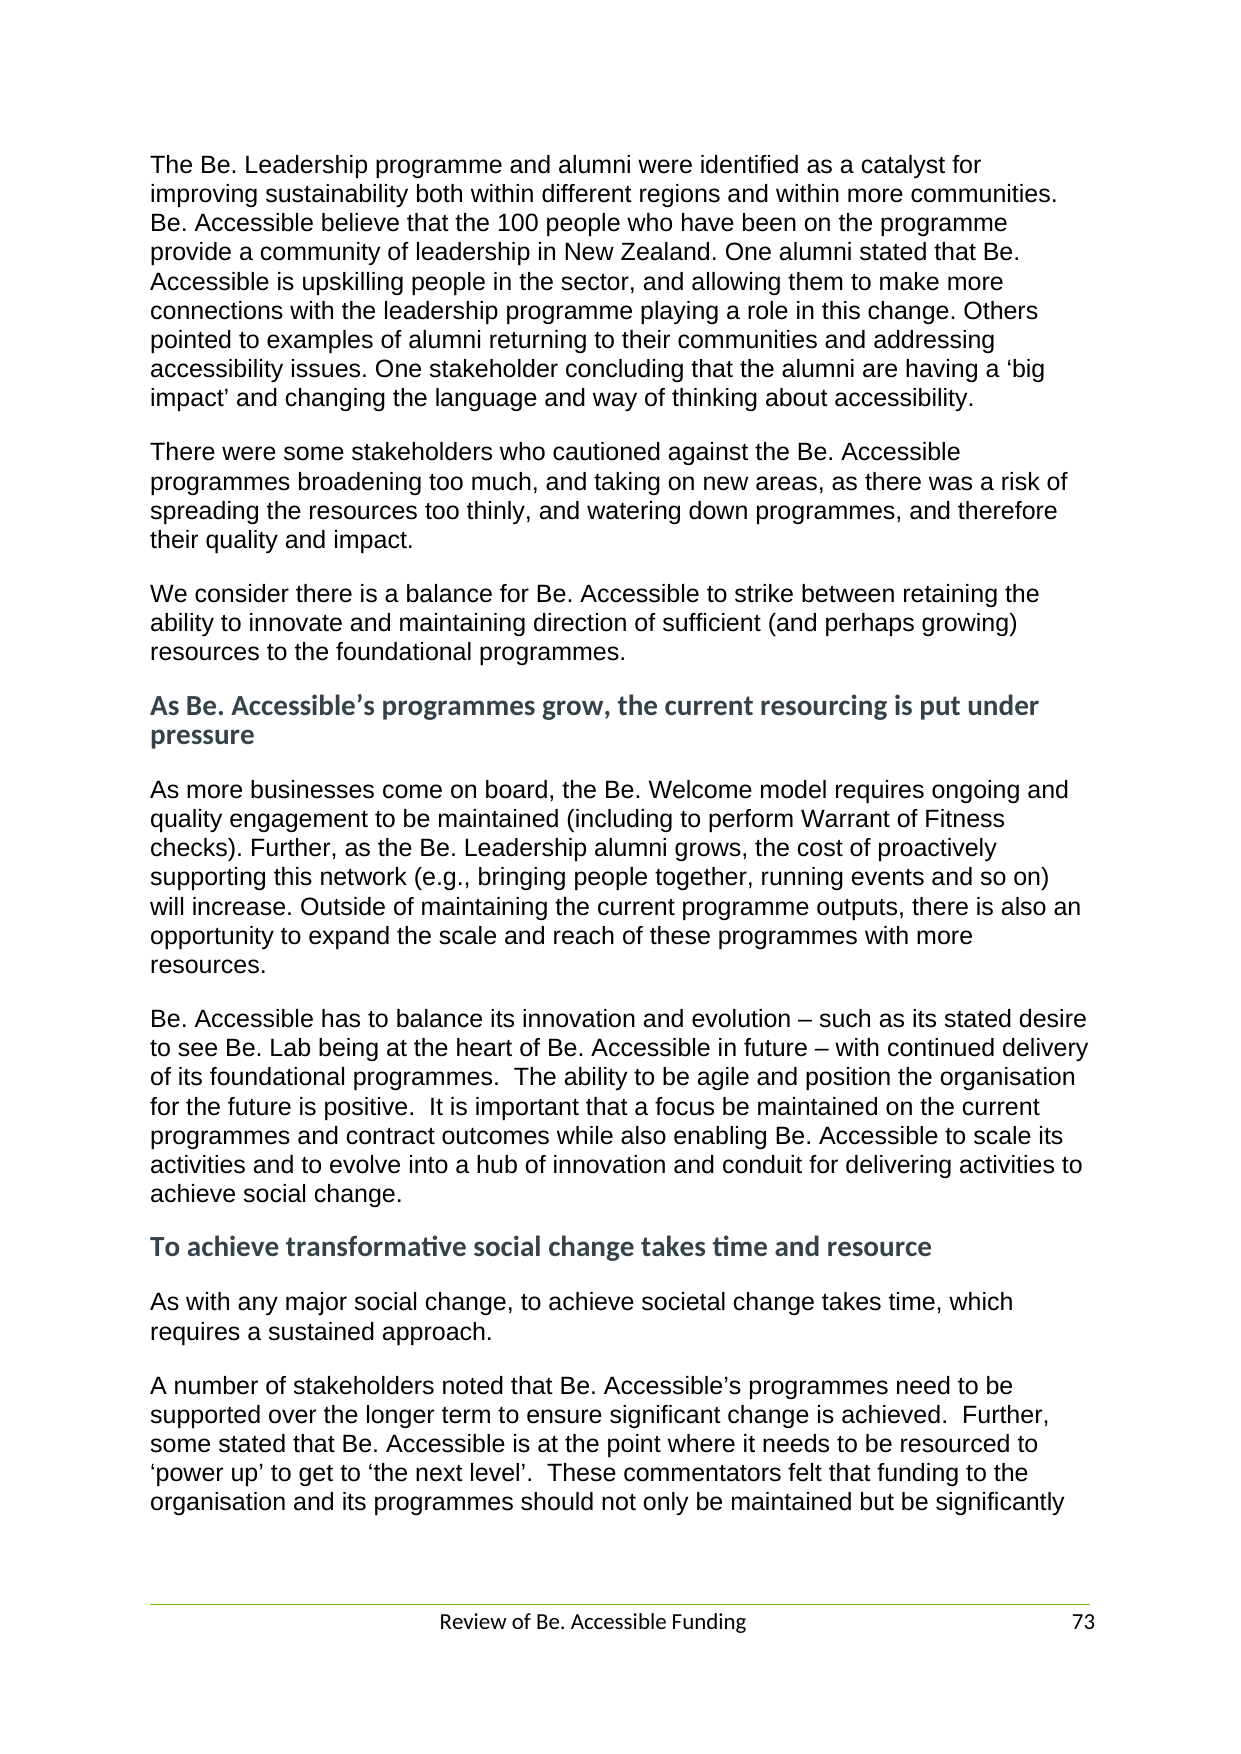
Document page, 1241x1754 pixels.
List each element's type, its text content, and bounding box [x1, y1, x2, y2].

text As more businesses come on board, the Be. Welcome model requires ongoing and quality engagement to be maintained (including to perform Warrant of Fitness checks). Further, as the Be. Leadership alumni grows, the cost of proactively supporting this network (e.g., bringing people together, running events and so on) will increase. Outside of maintaining the current programme outputs, there is also an opportunity to expand the scale and reach of these programmes with more resources. [150, 775, 1090, 979]
text As with any major social change, to achieve societal change takes time, which requires a sustained approach. [150, 1287, 1090, 1346]
text There were some stakeholders who cautioned against the Be. Accessible programmes broadening too much, and taking on new areas, as there was a risk of spreading the resources too thinly, and watering down programmes, and therefore their quality and impact. [150, 437, 1090, 554]
subtitle To achieve transformative social change takes time and resource [150, 1233, 1090, 1262]
text Be. Accessible has to balance its innovation and evolution – such as its stated desire to see Be. Lab being at the heart of Be. Accessible in future – with continued delivery of its foundational programmes. The ability to be agile and position the organisation for the future is positive. It is important that a focus be maintained on the current programmes and contract outcomes while also enabling Be. Accessible to scale its activities and to evolve into a hub of innovation and conduit for delivering activities to achieve social change. [150, 1004, 1090, 1208]
text We consider there is a balance for Be. Accessible to strike between retaining the ability to innovate and maintaining direction of sufficient (and perhaps growing) resources to the foundational programmes. [150, 579, 1090, 667]
text The Be. Leadership programme and alumni were identified as a catalyst for improving sustainability both within different regions and within more communities. Be. Accessible believe that the 100 people who have been on the programme provide a community of leadership in New Zealand. One alumni stated that Be. Accessible is upskilling people in the sector, and allowing them to make more connections with the leadership programme playing a role in this change. Others pointed to examples of alumni returning to their communities and addressing accessibility issues. One stakeholder concluding that the alumni are having a ‘big impact’ and changing the language and way of thinking about accessibility. [150, 150, 1090, 412]
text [150, 1371, 1090, 1517]
subtitle As Be. Accessible’s programmes grow, the current resourcing is put under pressure [150, 692, 1090, 750]
